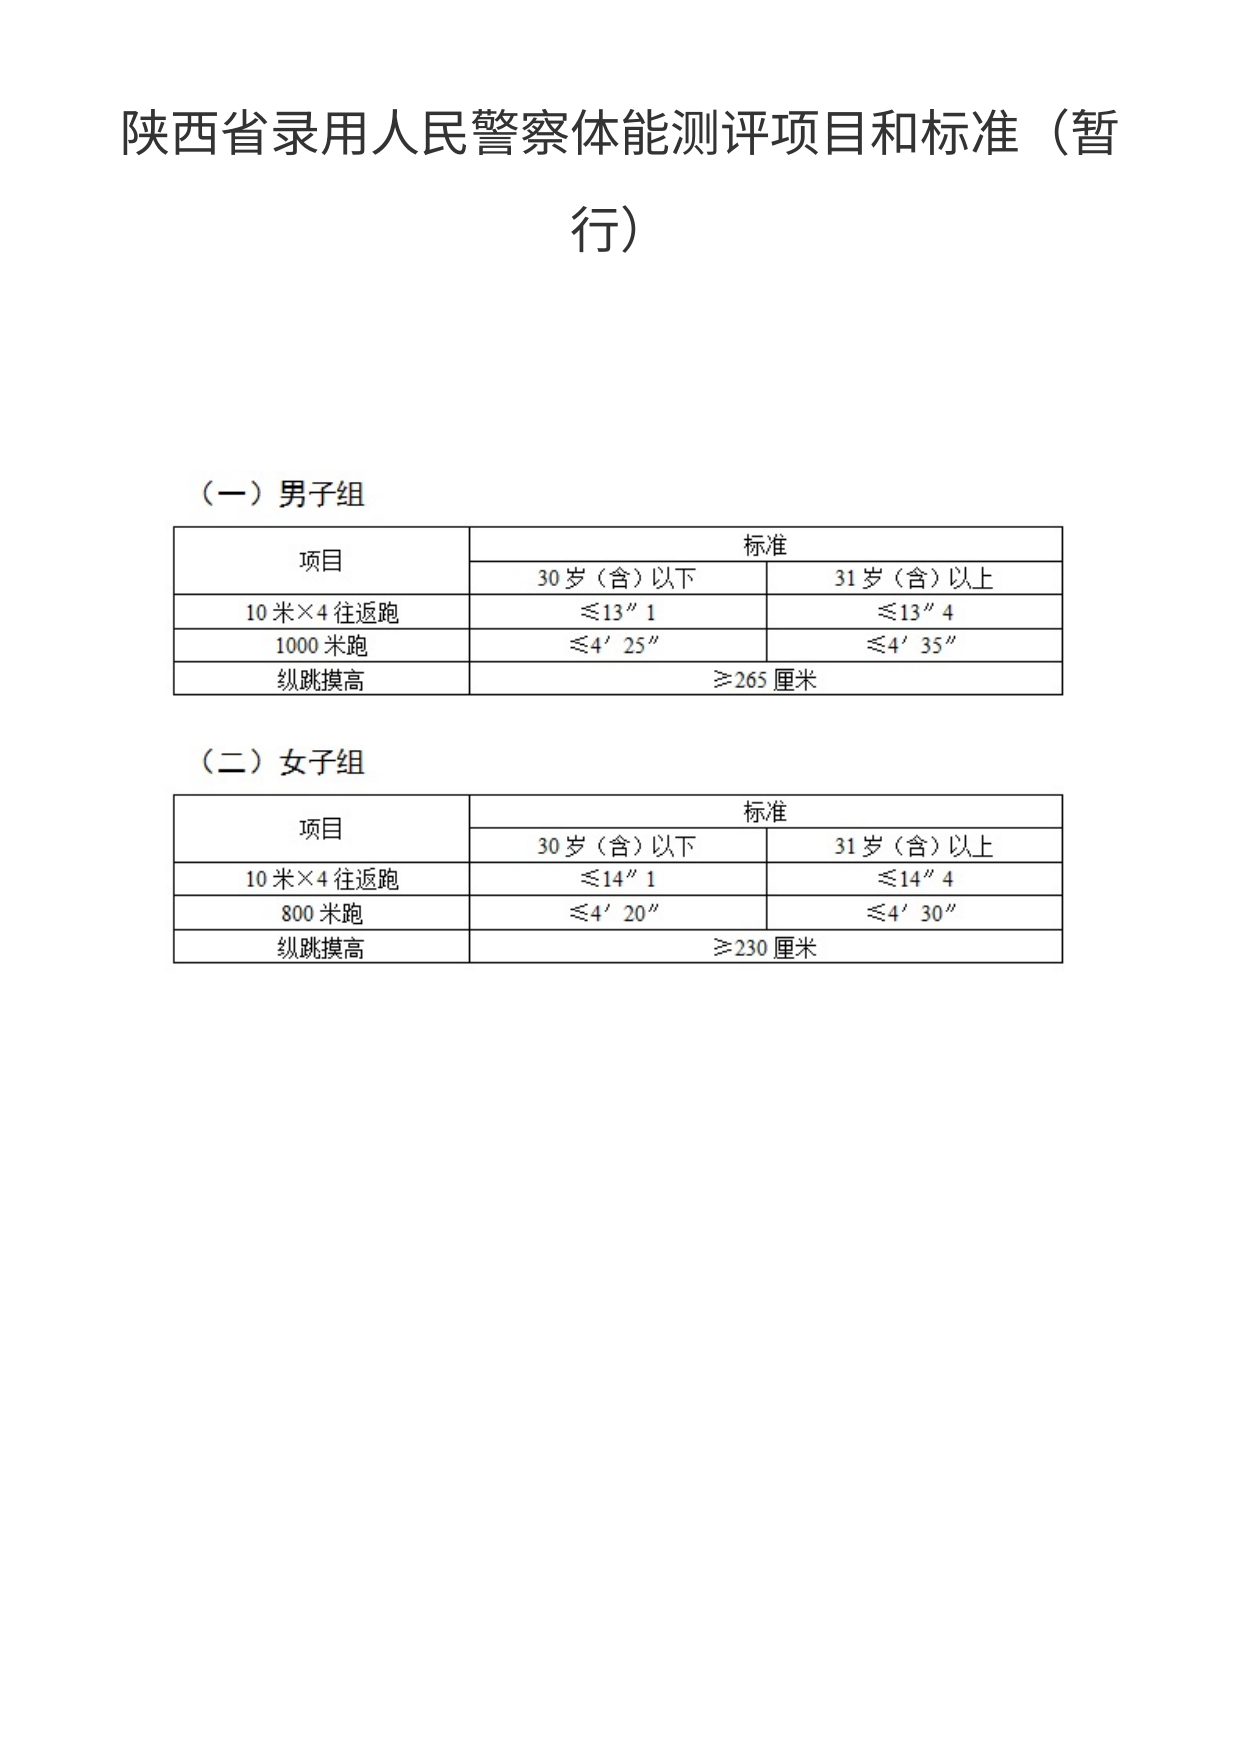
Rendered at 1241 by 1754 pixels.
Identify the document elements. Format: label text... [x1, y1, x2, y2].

picture [164, 470, 1076, 981]
subtitle 陕西省录用人民警察体能测评项目和标准（暂行） [75, 81, 1165, 276]
